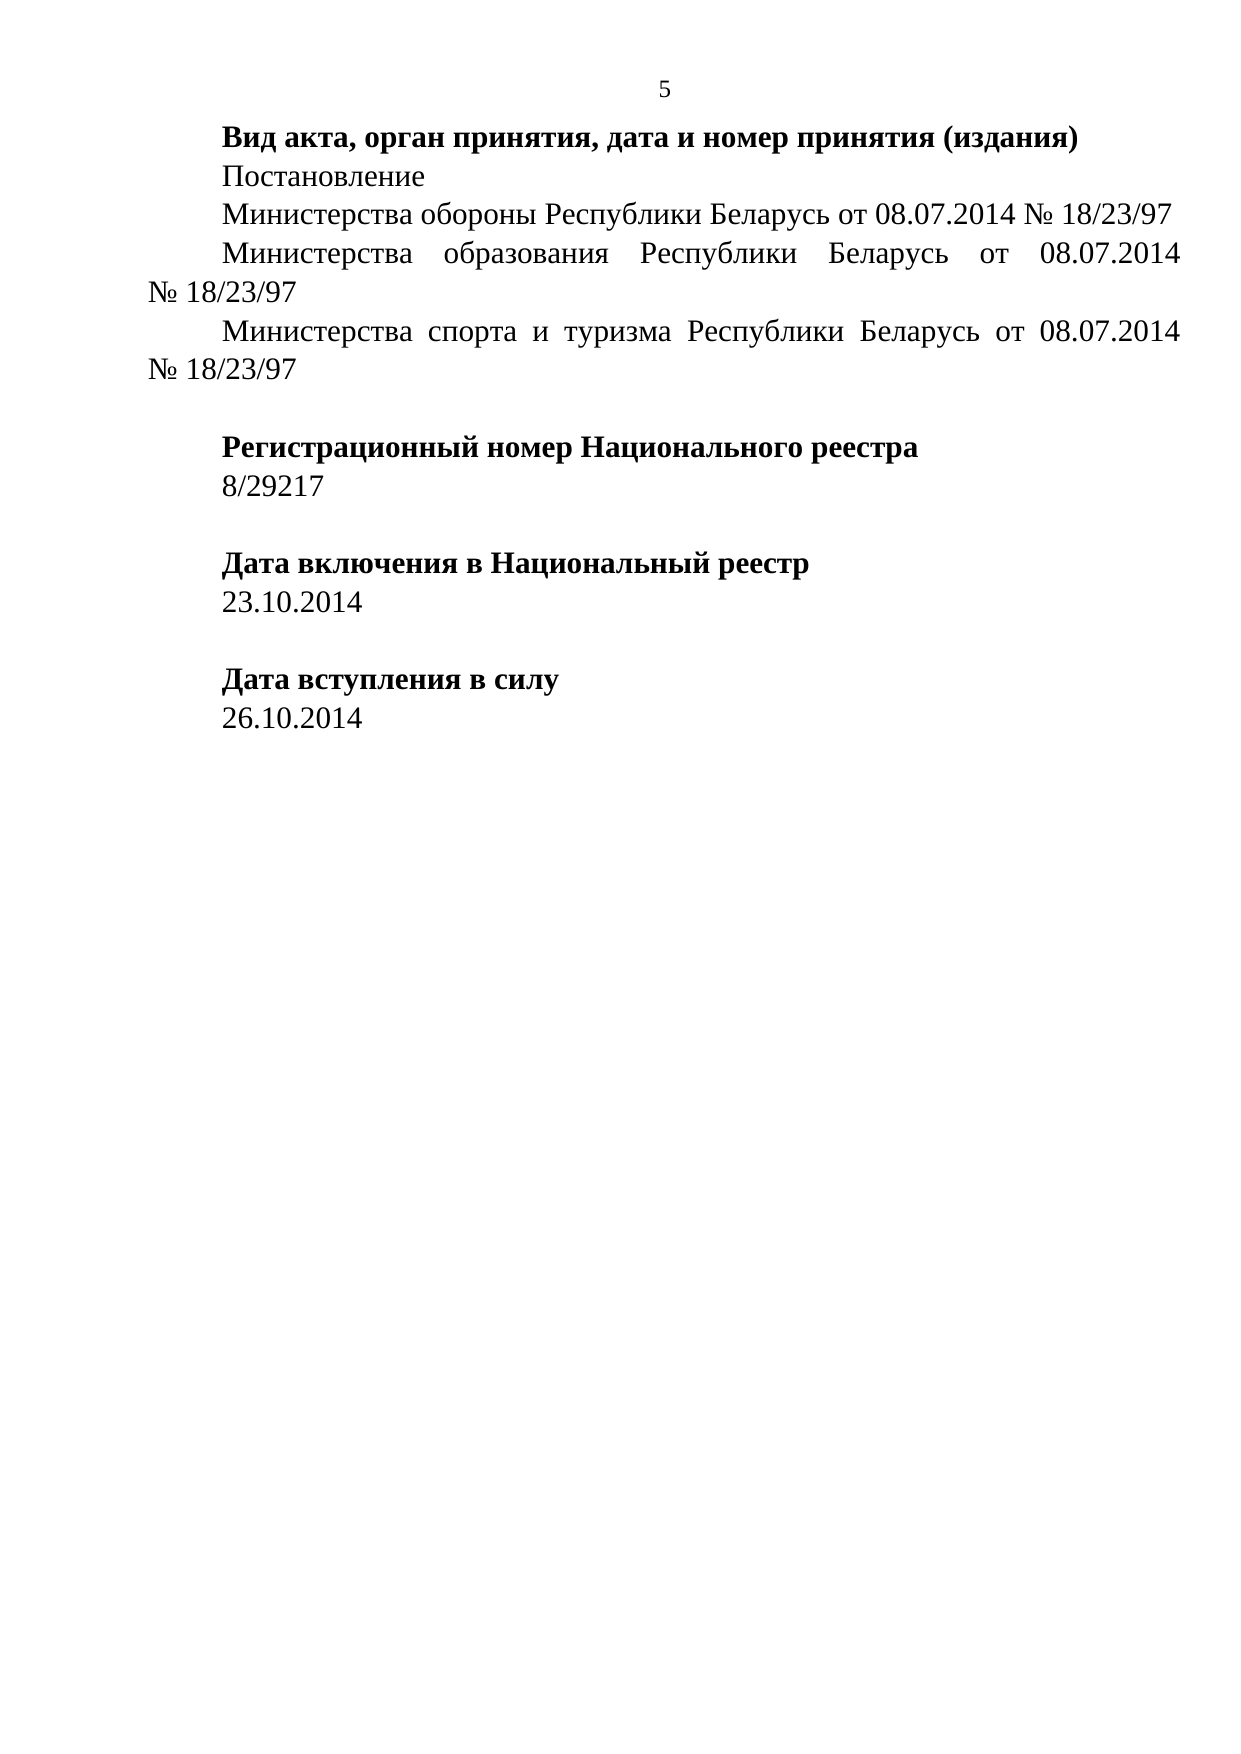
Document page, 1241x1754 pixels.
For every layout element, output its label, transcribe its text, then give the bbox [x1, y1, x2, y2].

text Дата вступления в силу [148, 661, 1181, 697]
text Вид акта, орган принятия, дата и номер принятия (издания) [148, 118, 1181, 154]
text 23.10.2014 [148, 583, 1181, 619]
text Регистрационный номер Национального реестра [148, 428, 1181, 464]
text Дата включения в Национальный реестр [148, 544, 1181, 580]
text 26.10.2014 [148, 699, 1181, 735]
text Постановление [148, 157, 1181, 193]
text Министерства образования Республики Беларусь от 08.07.2014 № 18/23/97 [148, 234, 1181, 309]
text Министерства спорта и туризма Республики Беларусь от 08.07.2014 № 18/23/97 [148, 312, 1181, 387]
text 8/29217 [148, 467, 1181, 503]
text Министерства обороны Республики Беларусь от 08.07.2014 № 18/23/97 [148, 196, 1181, 232]
